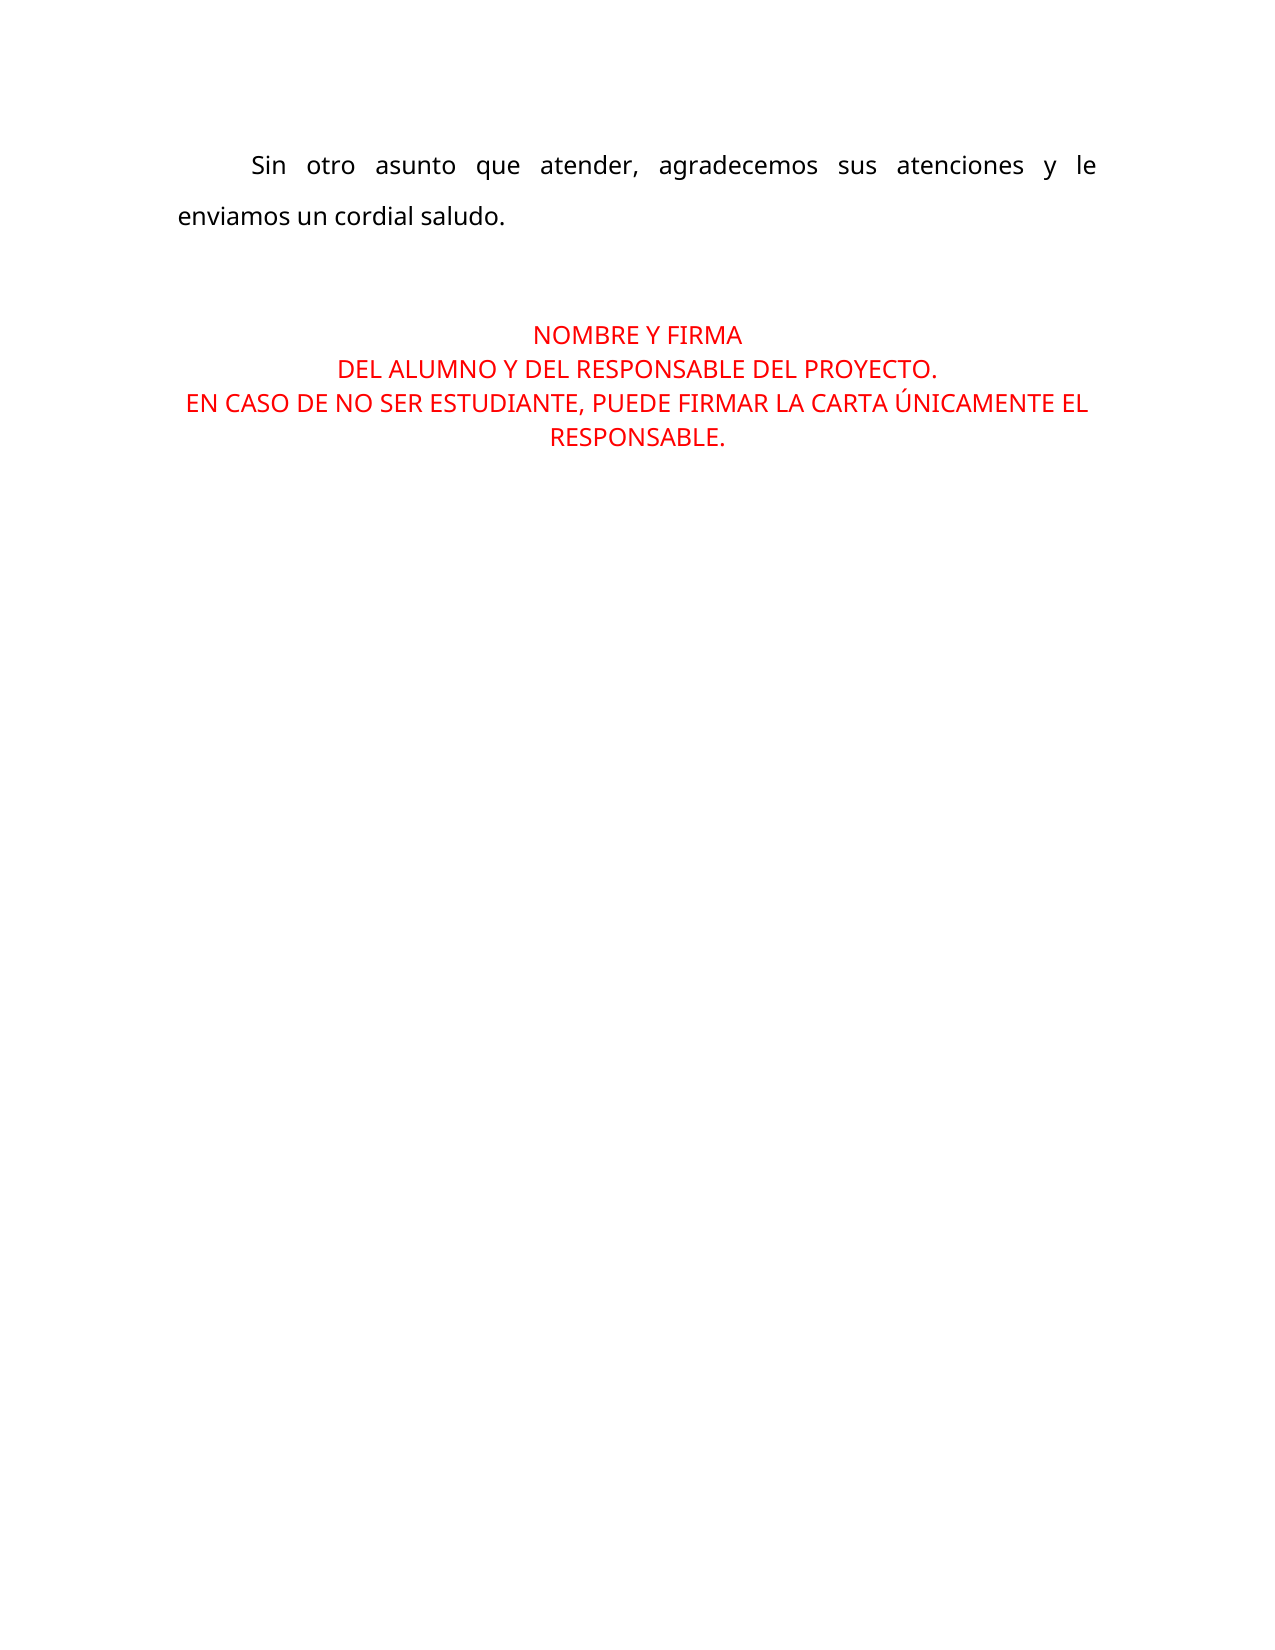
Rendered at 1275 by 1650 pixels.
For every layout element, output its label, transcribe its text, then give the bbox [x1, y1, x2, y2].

text DEL ALUMNO Y DEL RESPONSABLE DEL PROYECTO. [177, 352, 1098, 386]
text NOMBRE Y FIRMA [177, 318, 1098, 352]
text EN CASO DE NO SER ESTUDIANTE, PUEDE FIRMAR LA CARTA ÚNICAMENTE EL RESPONSABLE. [177, 386, 1098, 454]
text Sin otro asunto que atender, agradecemos sus atenciones y le enviamos un cordial saludo. [177, 148, 1098, 233]
